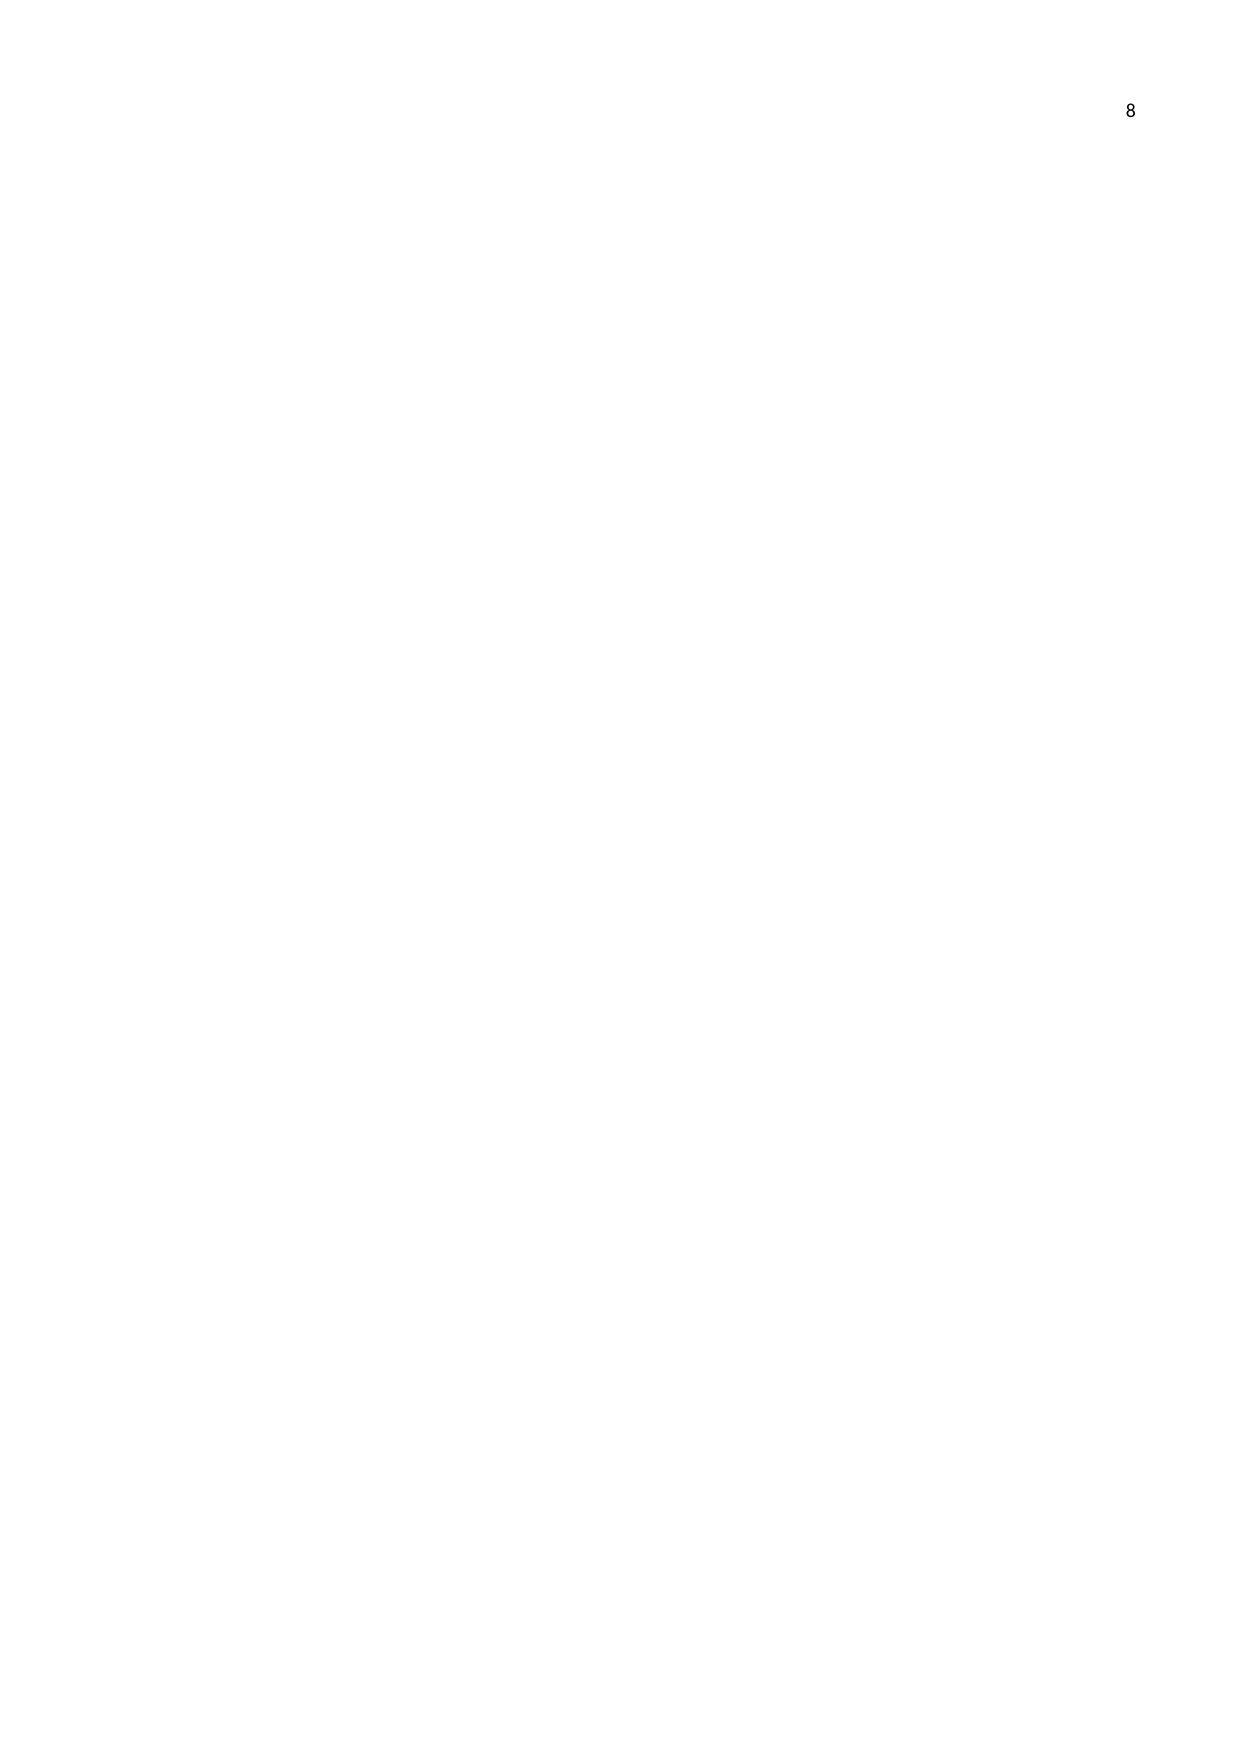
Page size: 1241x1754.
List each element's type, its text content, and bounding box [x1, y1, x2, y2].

text 8 [104, 98, 1135, 122]
